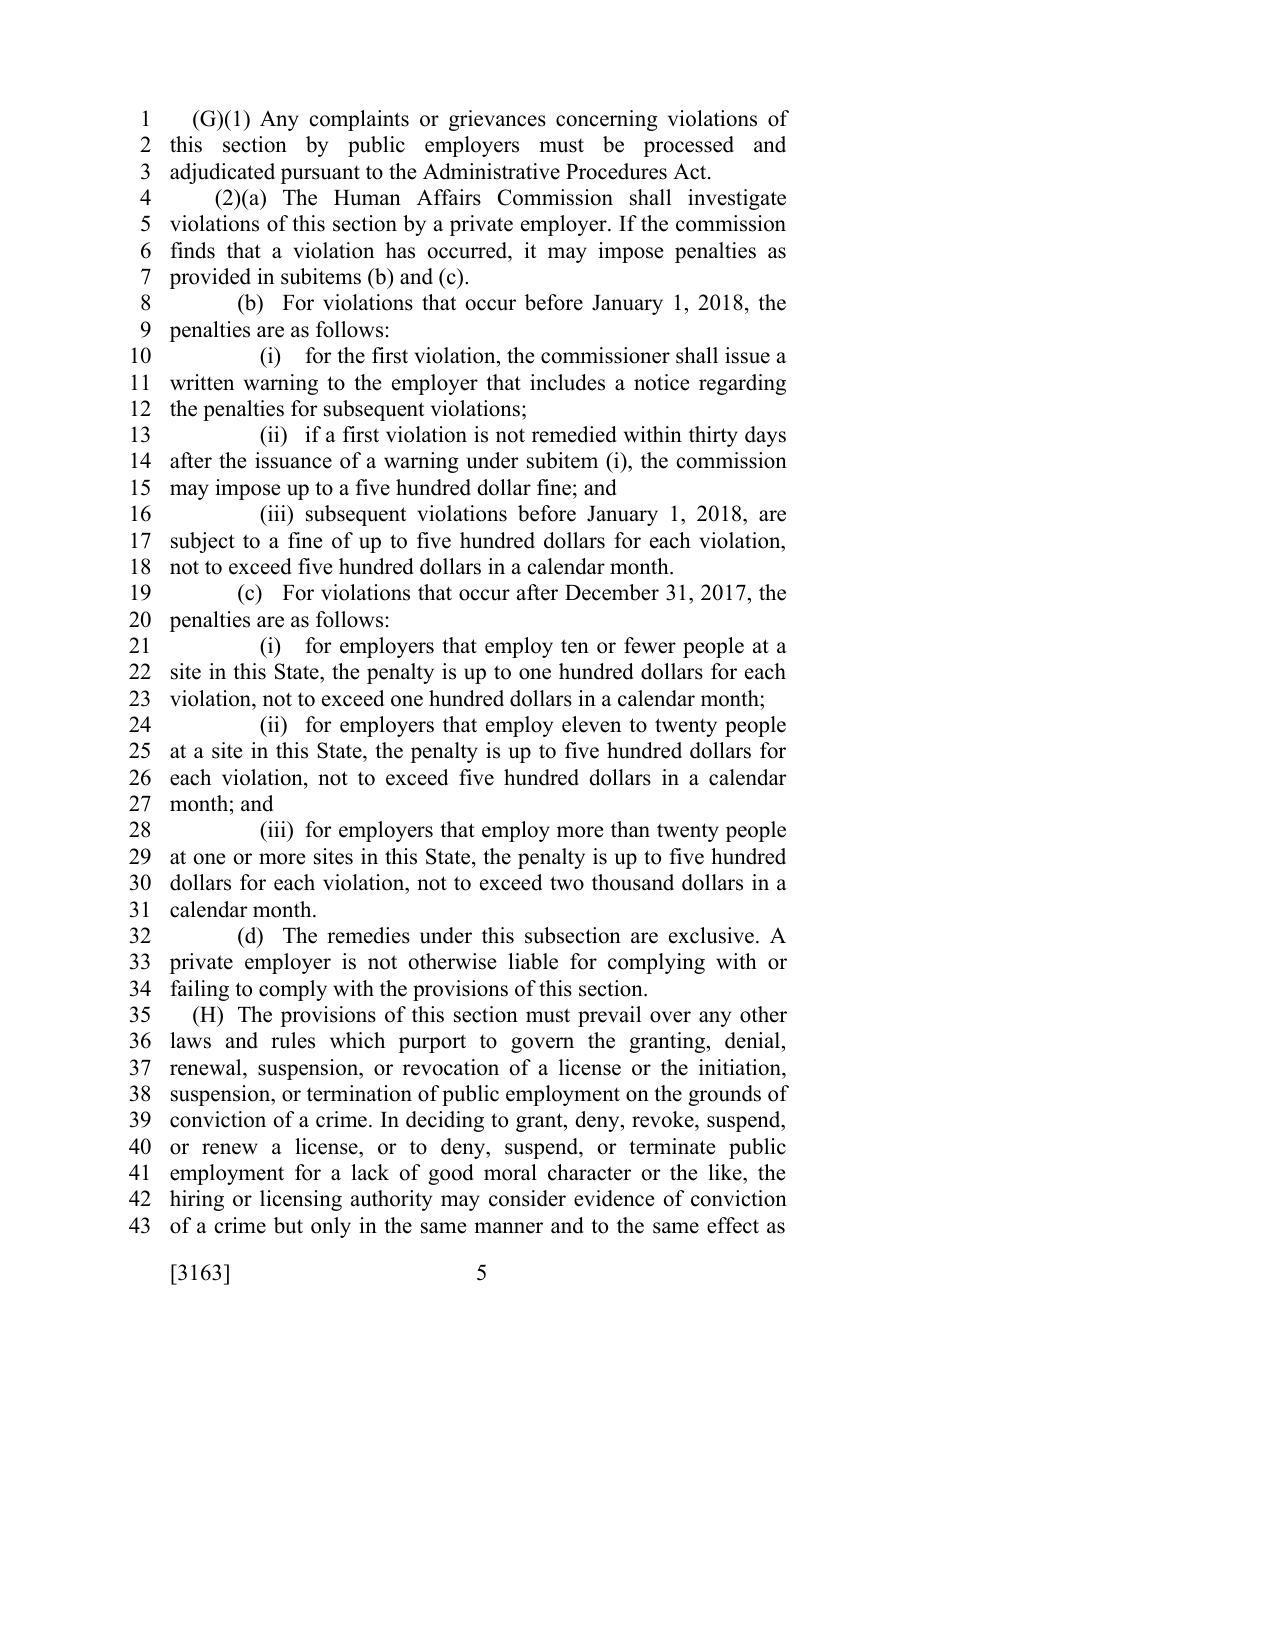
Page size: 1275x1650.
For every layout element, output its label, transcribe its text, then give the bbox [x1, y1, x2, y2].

text (i) for employers that employ ten or fewer people at a site in this State, the penalty is up to one hundred dollars for each violation, not to exceed one hundred dollars in a calendar month; [169, 632, 787, 711]
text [169, 1001, 787, 1238]
text (d) The remedies under this subsection are exclusive. A private employer is not otherwise liable for complying with or failing to comply with the provisions of this section. [169, 922, 787, 1001]
text (iii) for employers that employ more than twenty people at one or more sites in this State, the penalty is up to five hundred dollars for each violation, not to exceed two thousand dollars in a calendar month. [169, 817, 787, 922]
text (i) for the first violation, the commissioner shall issue a written warning to the employer that includes a notice regarding the penalties for subsequent violations; [169, 342, 787, 421]
text (b) For violations that occur before January 1, 2018, the penalties are as follows: [169, 289, 787, 342]
text (G)(1) Any complaints or grievances concerning violations of this section by public employers must be processed and adjudicated pursuant to the Administrative Procedures Act. [169, 105, 787, 184]
text (c) For violations that occur after December 31, 2017, the penalties are as follows: [169, 579, 787, 632]
text (ii) for employers that employ eleven to twenty people at a site in this State, the penalty is up to five hundred dollars for each violation, not to exceed five hundred dollars in a calendar month; and [169, 711, 787, 817]
text (ii) if a first violation is not remedied within thirty days after the issuance of a warning under subitem (i), the commission may impose up to a five hundred dollar fine; and [169, 421, 787, 500]
text (iii) subsequent violations before January 1, 2018, are subject to a fine of up to five hundred dollars for each violation, not to exceed five hundred dollars in a calendar month. [169, 500, 787, 579]
text (2)(a) The Human Affairs Commission shall investigate violations of this section by a private employer. If the commission finds that a violation has occurred, it may impose penalties as provided in subitems (b) and (c). [169, 184, 787, 289]
